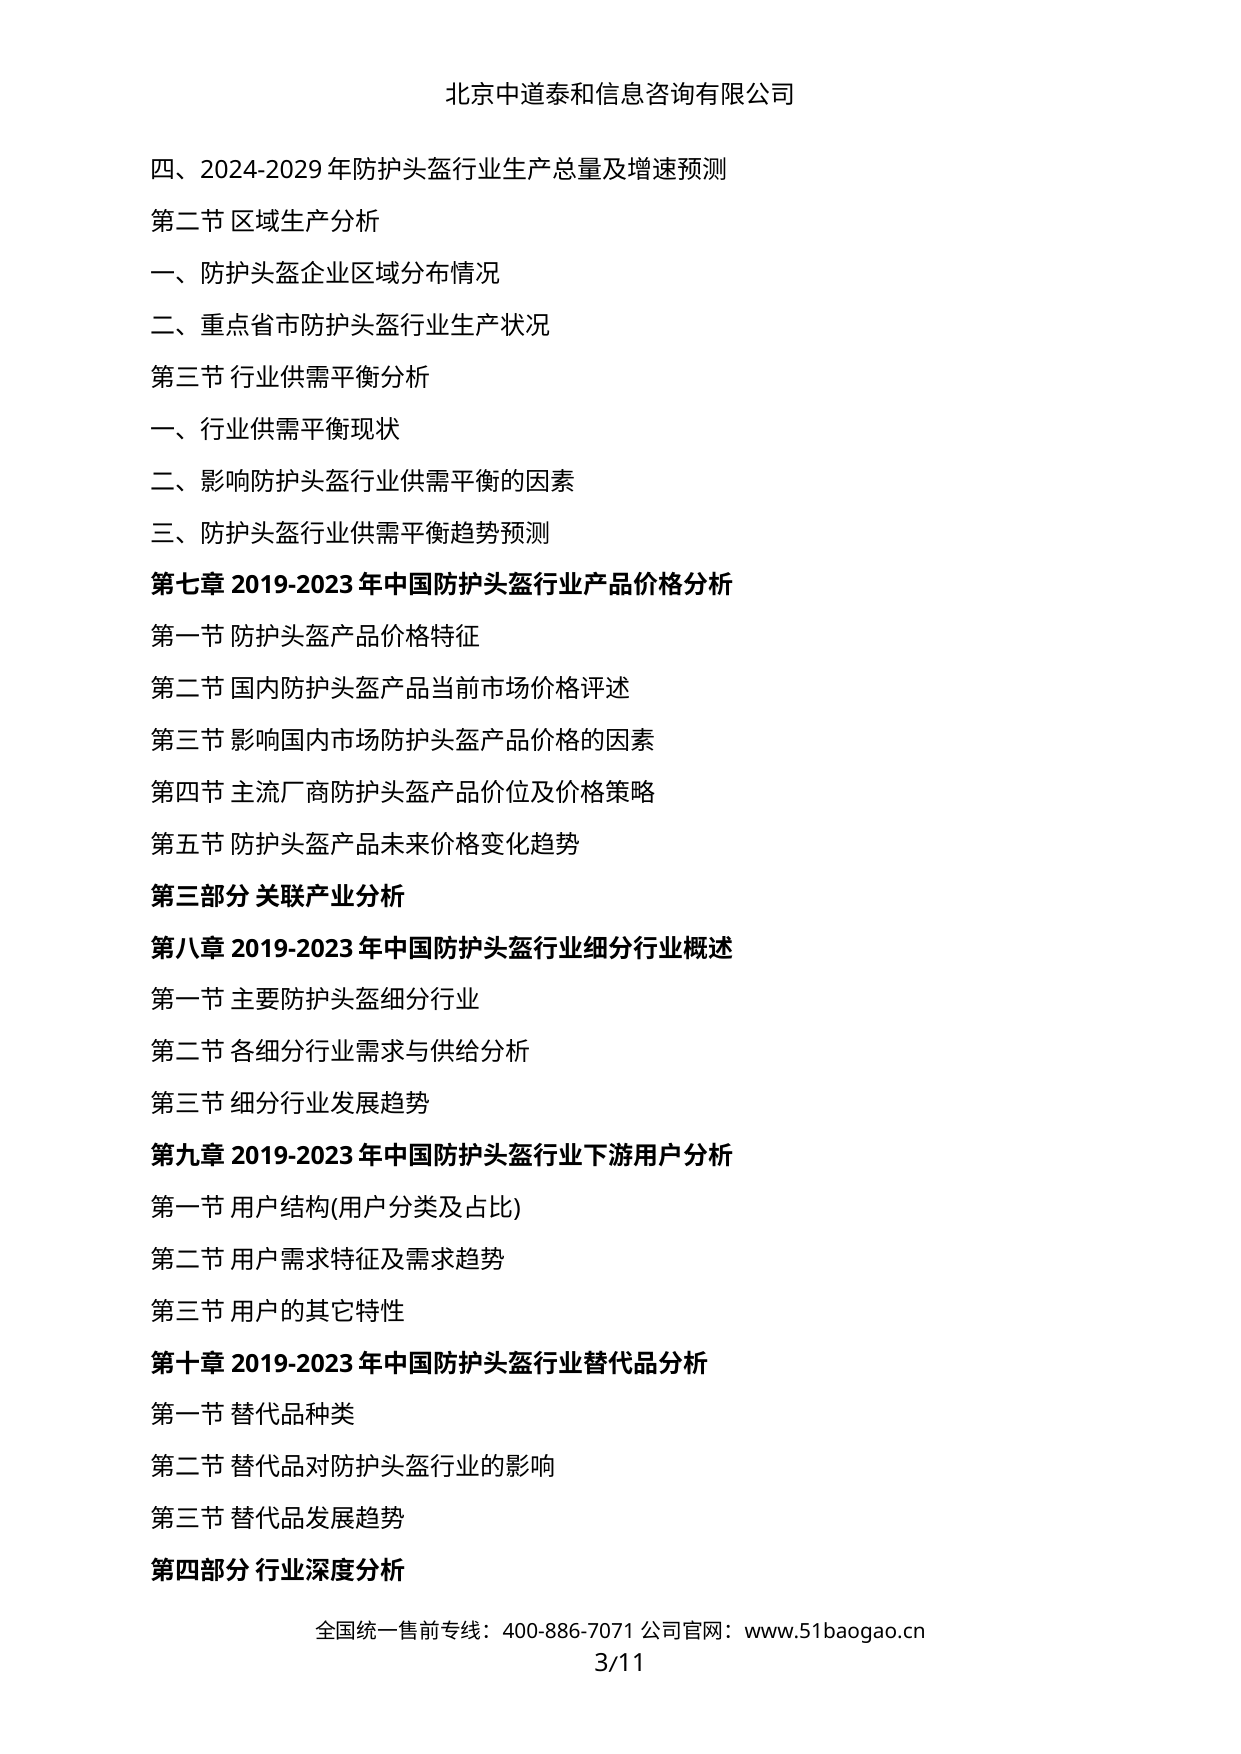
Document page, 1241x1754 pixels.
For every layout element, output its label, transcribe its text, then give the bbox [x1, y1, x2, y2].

text 第一节 用户结构(用户分类及占比) [150, 1187, 1090, 1224]
text 第五节 防护头盔产品未来价格变化趋势 [150, 824, 1090, 861]
text 第一节 防护头盔产品价格特征 [150, 617, 1090, 653]
text 第四部分 行业深度分析 [150, 1551, 1090, 1587]
text 第二节 区域生产分析 [150, 202, 1090, 238]
text 第三节 细分行业发展趋势 [150, 1084, 1090, 1120]
text 第一节 替代品种类 [150, 1395, 1090, 1431]
text 第二节 用户需求特征及需求趋势 [150, 1239, 1090, 1276]
text 第一节 主要防护头盔细分行业 [150, 980, 1090, 1016]
text 第二节 各细分行业需求与供给分析 [150, 1032, 1090, 1068]
text 第三节 影响国内市场防护头盔产品价格的因素 [150, 721, 1090, 757]
text 二、影响防护头盔行业供需平衡的因素 [150, 461, 1090, 497]
text 四、2024-2029年防护头盔行业生产总量及增速预测 [150, 150, 1090, 186]
text 第三节 行业供需平衡分析 [150, 357, 1090, 394]
text 第九章 2019-2023年中国防护头盔行业下游用户分析 [150, 1136, 1090, 1172]
text 三、防护头盔行业供需平衡趋势预测 [150, 513, 1090, 549]
text 一、行业供需平衡现状 [150, 409, 1090, 446]
text 第三部分 关联产业分析 [150, 876, 1090, 912]
text 第七章 2019-2023年中国防护头盔行业产品价格分析 [150, 565, 1090, 601]
text 第三节 用户的其它特性 [150, 1291, 1090, 1327]
text 第十章 2019-2023年中国防护头盔行业替代品分析 [150, 1343, 1090, 1379]
text 二、重点省市防护头盔行业生产状况 [150, 306, 1090, 342]
text 第二节 替代品对防护头盔行业的影响 [150, 1447, 1090, 1483]
text 第四节 主流厂商防护头盔产品价位及价格策略 [150, 772, 1090, 809]
text 第三节 替代品发展趋势 [150, 1499, 1090, 1535]
text 第二节 国内防护头盔产品当前市场价格评述 [150, 669, 1090, 705]
text 一、防护头盔企业区域分布情况 [150, 254, 1090, 290]
text 第八章 2019-2023年中国防护头盔行业细分行业概述 [150, 928, 1090, 964]
